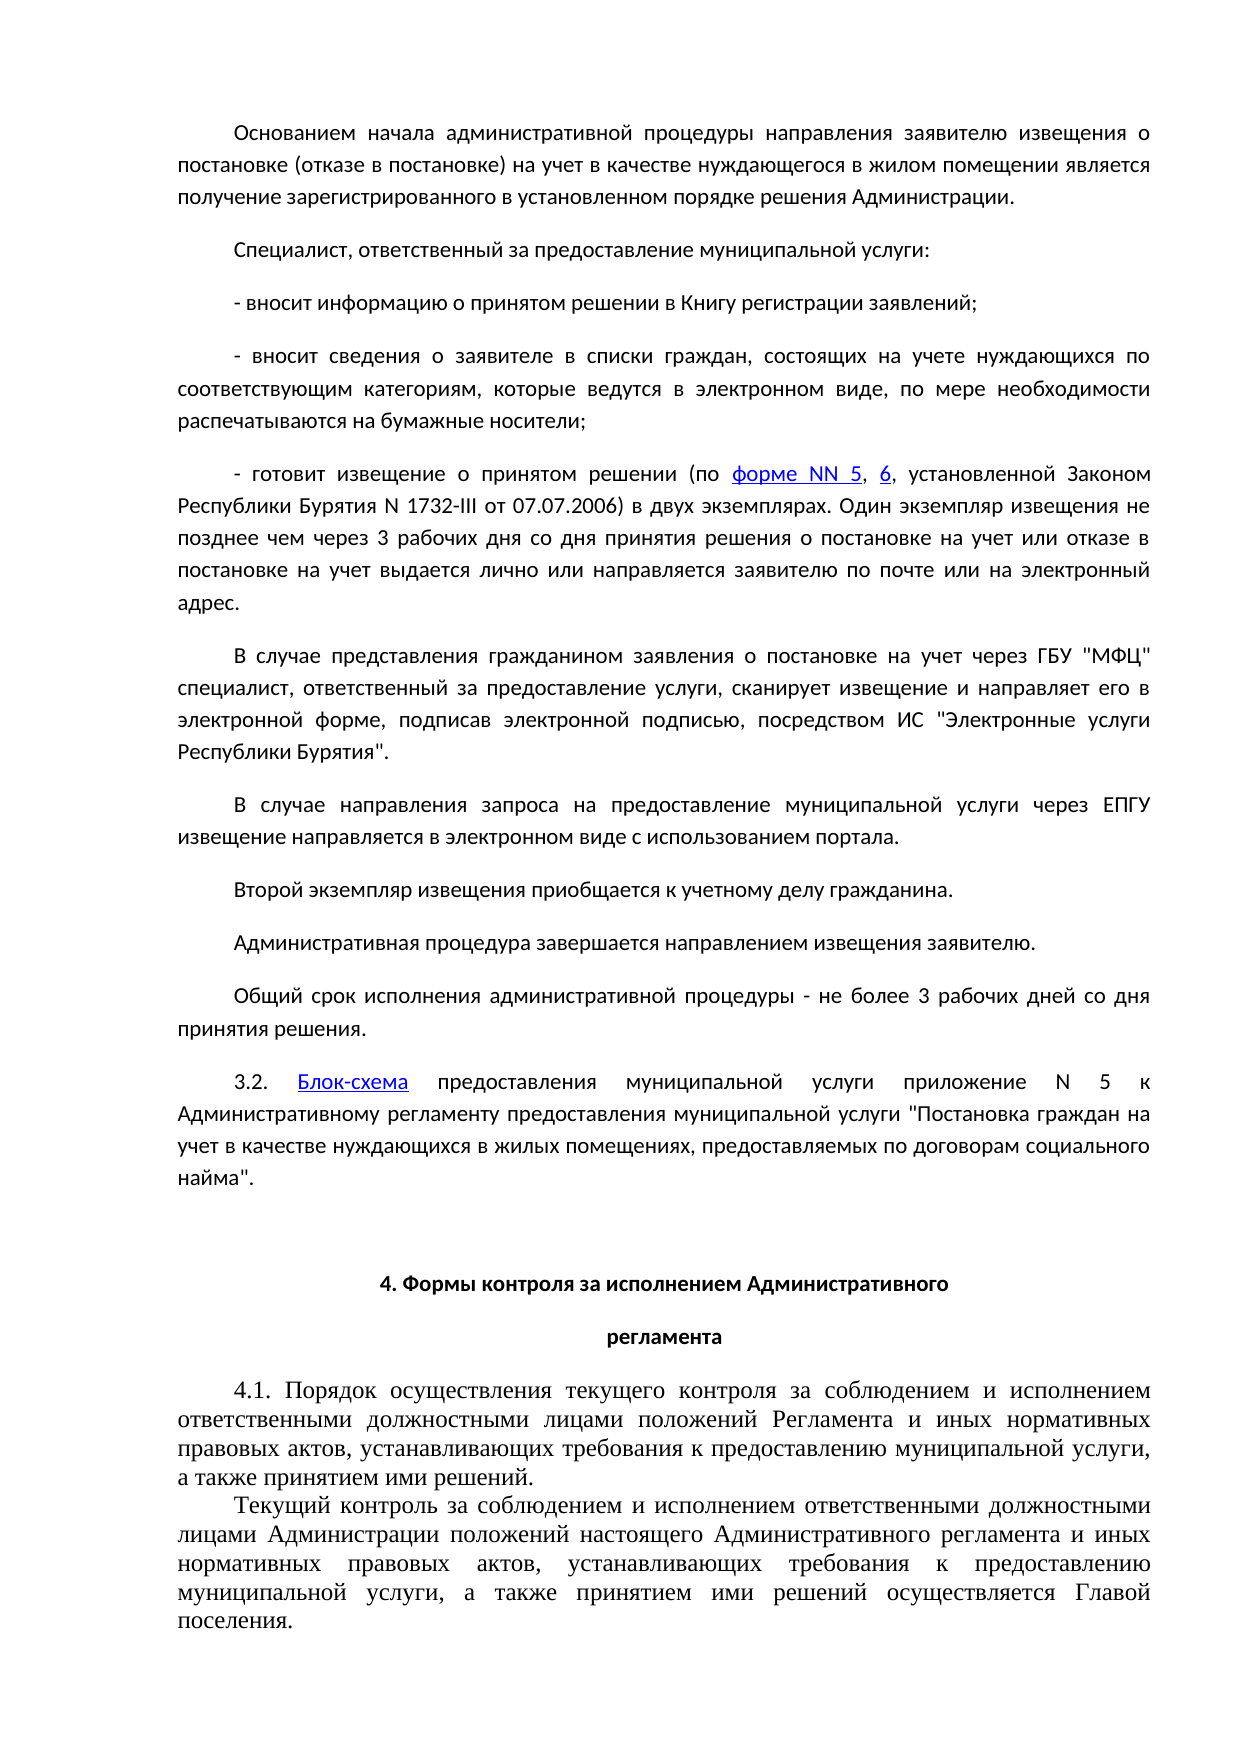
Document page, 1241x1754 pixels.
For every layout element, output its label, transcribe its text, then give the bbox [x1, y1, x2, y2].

text Специалист, ответственный за предоставление муниципальной услуги: [177, 236, 1152, 263]
text 4. Формы контроля за исполнением Административного [177, 1269, 1152, 1297]
text Второй экземпляр извещения приобщается к учетному делу гражданина. [177, 876, 1152, 903]
text 4.1. Порядок осуществления текущего контроля за соблюдением и исполнением ответственными должностными лицами положений Регламента и иных нормативных правовых актов, устанавливающих требования к предоставлению муниципальной услуги, а также принятием ими решений. [177, 1375, 1152, 1490]
text регламента [177, 1322, 1152, 1350]
text - вносит информацию о принятом решении в Книгу регистрации заявлений; [177, 288, 1152, 317]
text - готовит извещение о принятом решении (по форме NN 5, 6, установленной Законом Республики Бурятия N 1732-III от 07.07.2006) в двух экземплярах. Один экземпляр извещения не позднее чем через 3 рабочих дня со дня принятия решения о постановке на учет или отказе в постановке на учет выдается лично или направляется заявителю по почте или на электронный адрес. [177, 459, 1152, 616]
text Административная процедура завершается направлением извещения заявителю. [177, 928, 1152, 957]
text 3.2. Блок-схема предоставления муниципальной услуги приложение N 5 к Административному регламенту предоставления муниципальной услуги "Постановка граждан на учет в качестве нуждающихся в жилых помещениях, предоставляемых по договорам социального найма". [177, 1067, 1152, 1191]
text В случае представления гражданином заявления о постановке на учет через ГБУ "МФЦ" специалист, ответственный за предоставление услуги, сканирует извещение и направляет его в электронной форме, подписав электронной подписью, посредством ИС "Электронные услуги Республики Бурятия". [177, 641, 1152, 765]
text Текущий контроль за соблюдением и исполнением ответственными должностными лицами Администрации положений настоящего Административного регламента и иных нормативных правовых актов, устанавливающих требования к предоставлению муниципальной услуги, а также принятием ими решений осуществляется Главой поселения. [177, 1490, 1152, 1634]
text В случае направления запроса на предоставление муниципальной услуги через ЕПГУ извещение направляется в электронном виде с использованием портала. [177, 790, 1152, 851]
text Основанием начала административной процедуры направления заявителю извещения о постановке (отказе в постановке) на учет в качестве нуждающегося в жилом помещении является получение зарегистрированного в установленном порядке решения Администрации. [177, 118, 1152, 211]
text - вносит сведения о заявителе в списки граждан, состоящих на учете нуждающихся по соответствующим категориям, которые ведутся в электронном виде, по мере необходимости распечатываются на бумажные носители; [177, 342, 1152, 434]
text Общий срок исполнения административной процедуры - не более 3 рабочих дней со дня принятия решения. [177, 982, 1152, 1042]
